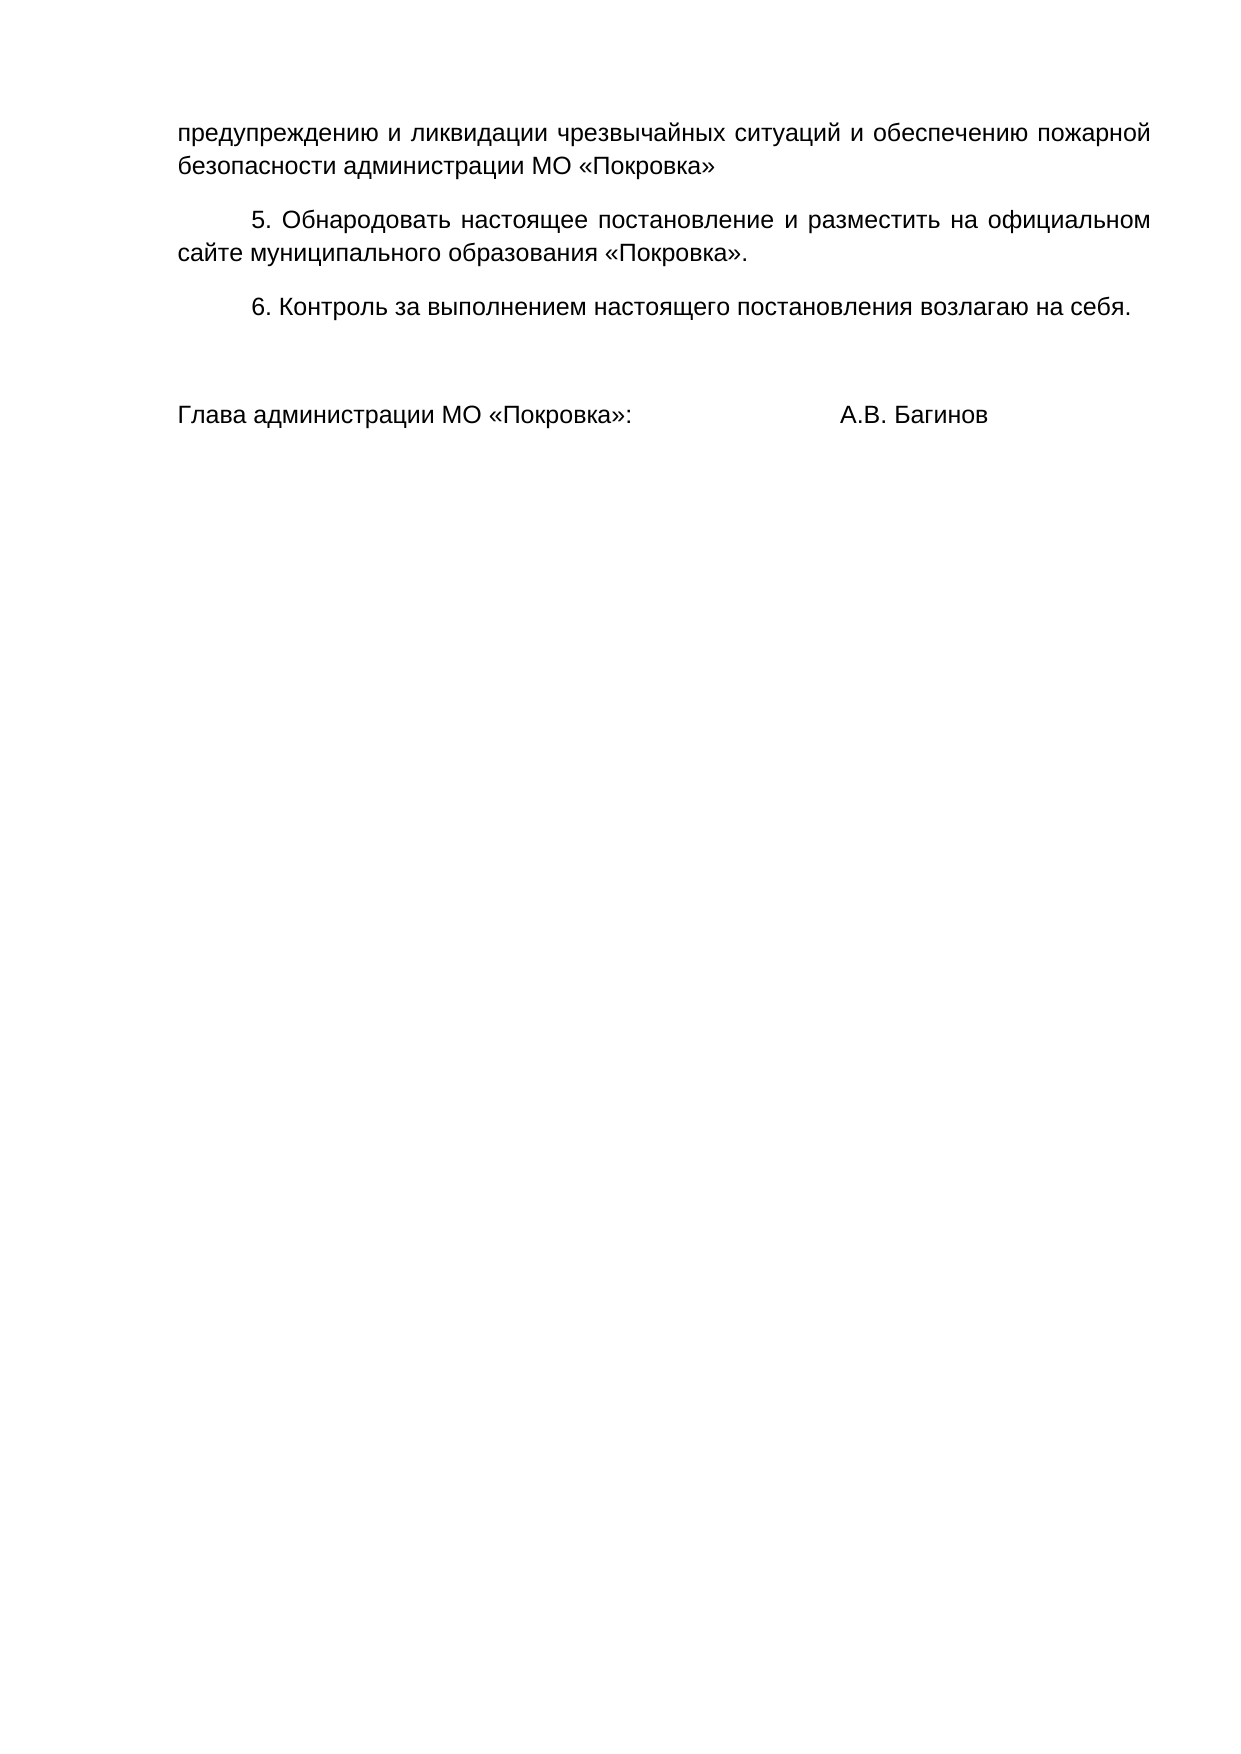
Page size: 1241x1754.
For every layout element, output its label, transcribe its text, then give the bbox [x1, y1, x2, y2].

text 5. Обнародовать настоящее постановление и разместить на официальном сайте муниципального образования «Покровка». [177, 205, 1152, 267]
text Глава администрации МО «Покровка»: А.В. Багинов [177, 399, 1152, 428]
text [177, 118, 1152, 180]
text 6. Контроль за выполнением настоящего постановления возлагаю на себя. [177, 292, 1152, 321]
